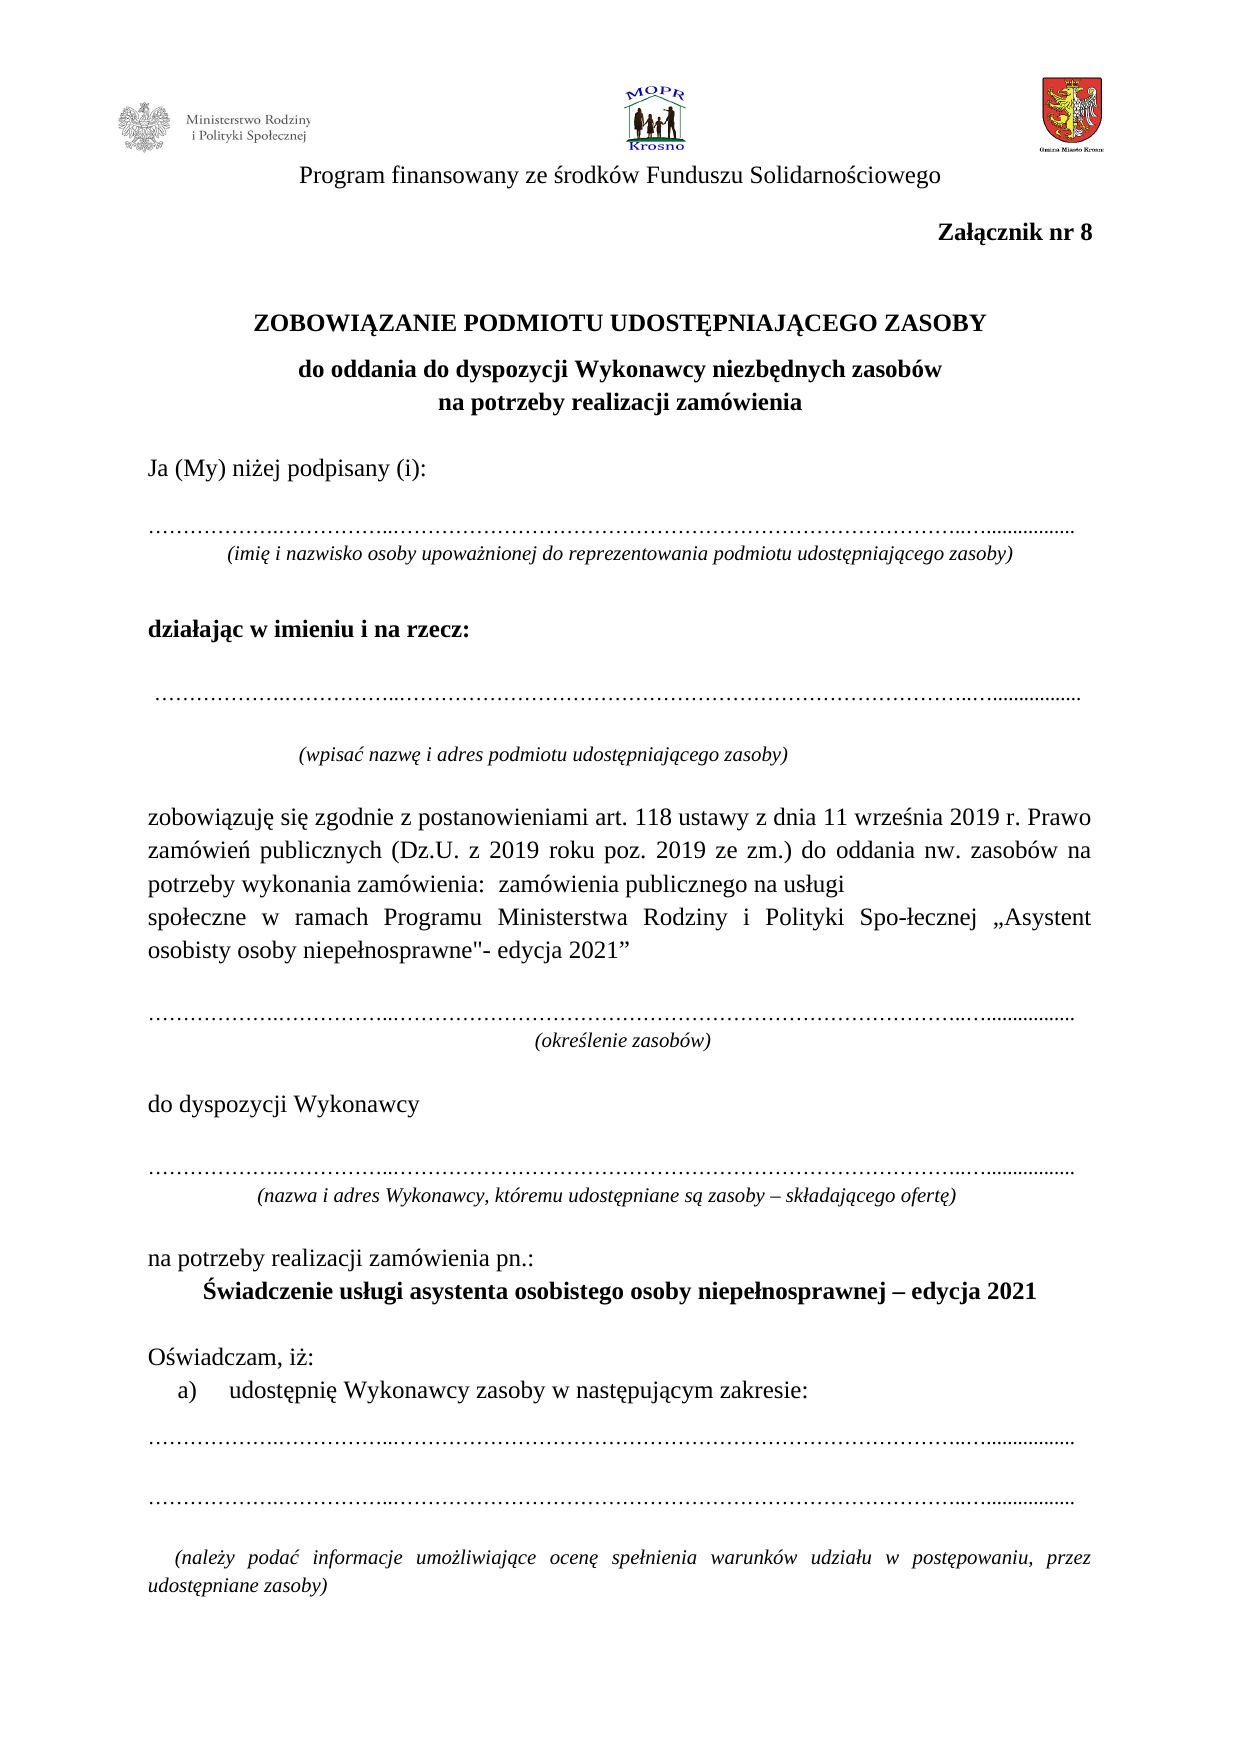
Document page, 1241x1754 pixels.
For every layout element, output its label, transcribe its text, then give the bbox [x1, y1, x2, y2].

text Świadczenie usługi asystenta osobistego osoby niepełnosprawnej – edycja 2021 [148, 1276, 1093, 1305]
picture [1037, 77, 1104, 153]
text do oddania do dyspozycji Wykonawcy niezbędnych zasobów [148, 354, 1093, 383]
text Ja (My) niżej podpisany (i): [148, 453, 1093, 482]
text do dyspozycji Wykonawcy [148, 1089, 1093, 1118]
text ……………….……………..………………………………………………………………………..…................. [148, 514, 1093, 538]
text (nazwa i adres Wykonawcy, któremu udostępniane są zasoby – składającego ofertę) [148, 1183, 1093, 1207]
text na potrzeby realizacji zamówienia pn.: [148, 1243, 1093, 1272]
text działając w imieniu i na rzecz: [148, 614, 1093, 643]
text ……………….……………..………………………………………………………………………..…................. [148, 1425, 1093, 1449]
text Oświadczam, iż: [148, 1342, 1093, 1371]
list udostępnię Wykonawcy zasoby w następującym zakresie: [177, 1375, 1093, 1404]
text (imię i nazwisko osoby upoważnionej do reprezentowania podmiotu udostępniającego zasoby) [148, 541, 1093, 565]
text ZOBOWIĄZANIE PODMIOTU UDOSTĘPNIAJĄCEGO ZASOBY [148, 308, 1093, 337]
picture [116, 93, 311, 153]
text ……………….……………..………………………………………………………………………..…................. [148, 681, 1093, 704]
text na potrzeby realizacji zamówienia [148, 387, 1093, 416]
text społeczne w ramach Programu Ministerstwa Rodziny i Polityki Spo-łecznej „Asystent osobisty osoby niepełnosprawne"- edycja 2021” [148, 902, 1093, 963]
text (wpisać nazwę i adres podmiotu udostępniającego zasoby) [148, 742, 1093, 766]
text ……………….……………..………………………………………………………………………..…................. [148, 1155, 1093, 1179]
text zobowiązuję się zgodnie z postanowieniami art. 118 ustawy z dnia 11 września 2019 r. Prawo zamówień publicznych (Dz.U. z 2019 roku poz. 2019 ze zm.) do oddania nw. zasobów na potrzeby wykonania zamówienia: zamówienia publicznego na usługi [148, 802, 1093, 897]
text Załącznik nr 8 [148, 217, 1093, 246]
text (określenie zasobów) [148, 1028, 1093, 1052]
text (należy podać informacje umożliwiające ocenę spełnienia warunków udziału w postępowaniu, przez udostępniane zasoby) [148, 1545, 1093, 1597]
text ……………….……………..………………………………………………………………………..…................. [148, 1452, 1093, 1509]
text ……………….……………..………………………………………………………………………..…................. [148, 1001, 1093, 1025]
picture [614, 77, 690, 153]
